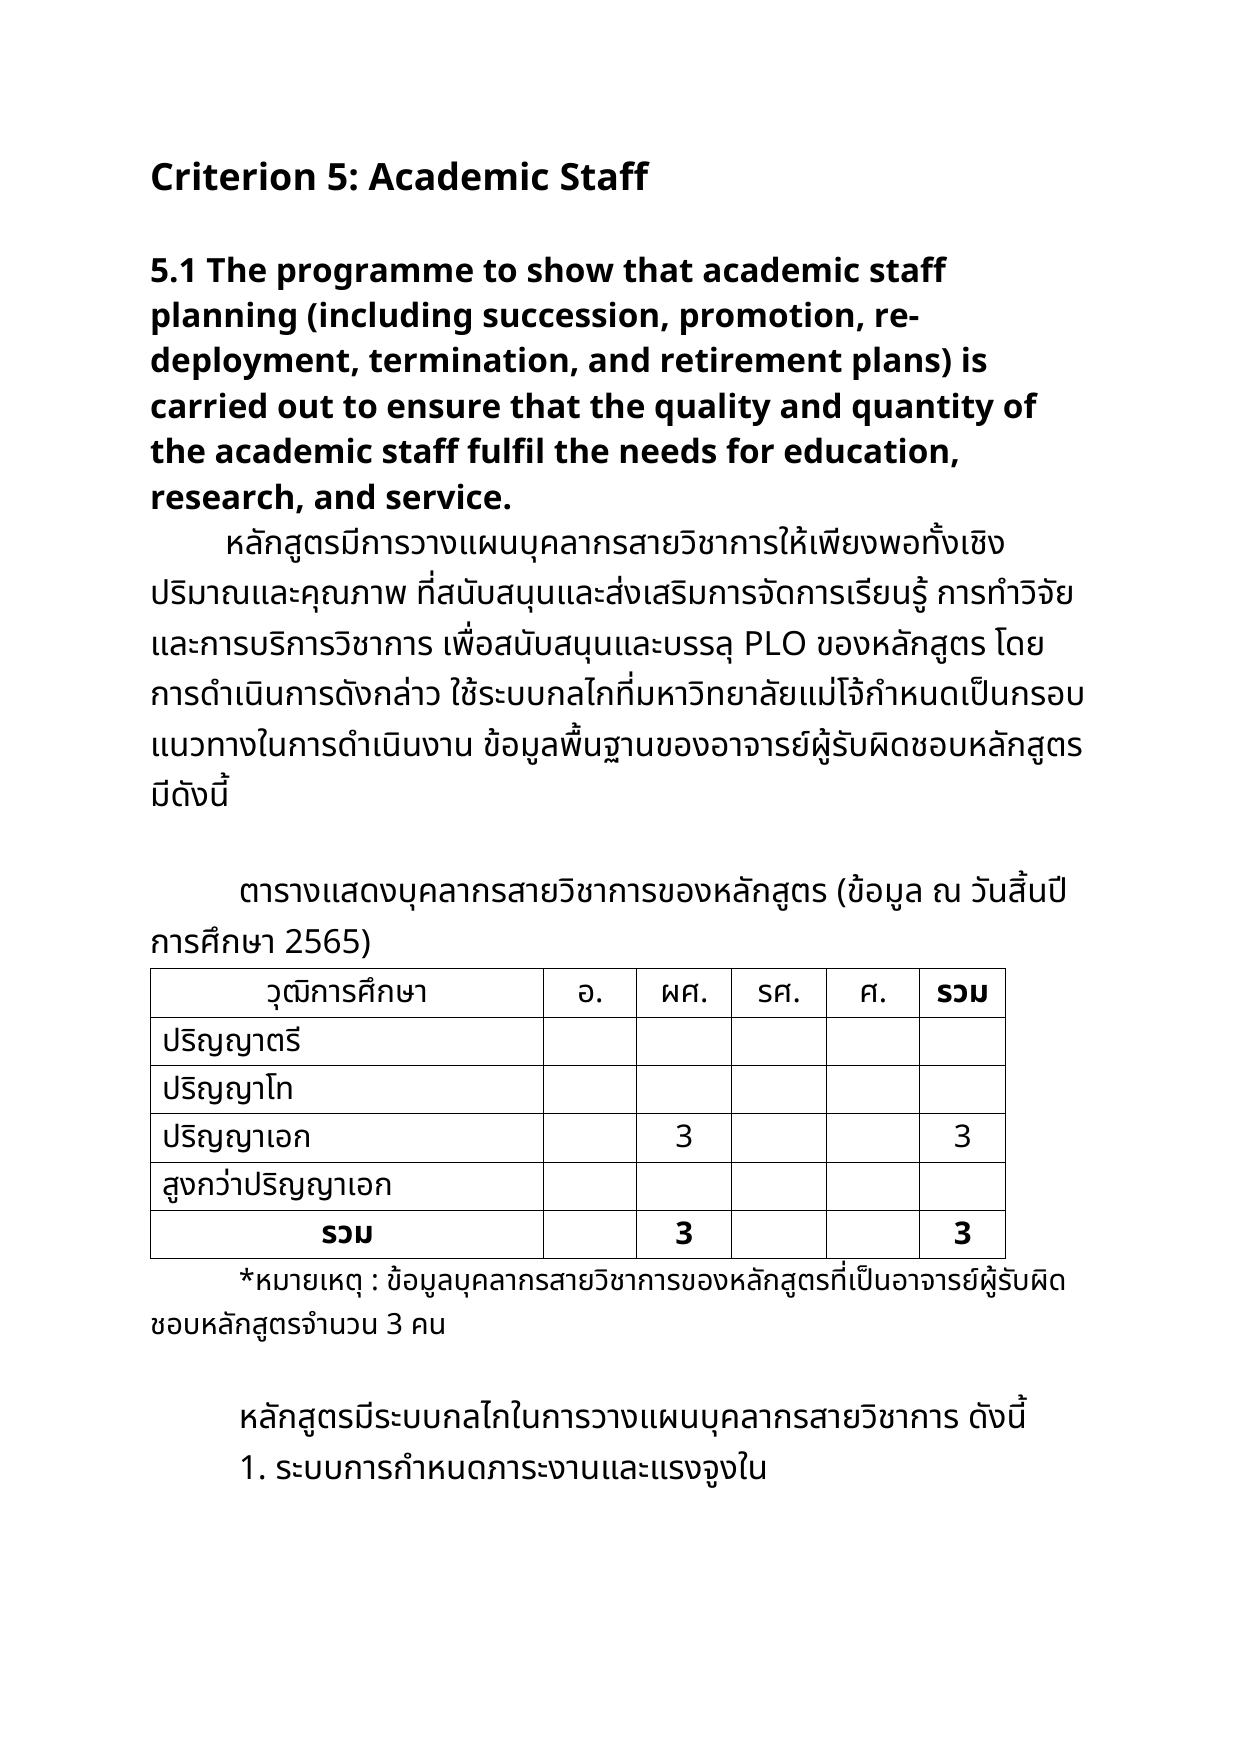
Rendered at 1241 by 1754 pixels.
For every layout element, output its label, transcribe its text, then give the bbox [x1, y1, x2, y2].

text ตารางแสดงบุคลากรสายวิชาการของหลักสูตร (ข้อมูล ณ วันสิ้นปีการศึกษา 2565) [150, 867, 1090, 968]
table_cell [544, 1114, 636, 1162]
table_cell [827, 1018, 919, 1065]
table_cell ปริญญาเอก [151, 1114, 543, 1162]
table_cell สูงกว่าปริญญาเอก [151, 1163, 543, 1210]
table_cell [637, 1018, 731, 1065]
text 1. ระบบการกำหนดภาระงานและแรงจูงใน [150, 1443, 1090, 1494]
table_cell 3 [637, 1114, 731, 1162]
table_cell [920, 1066, 1005, 1113]
text หลักสูตรมีการวางแผนบุคลากรสายวิชาการให้เพียงพอทั้งเชิงปริมาณและคุณภาพ ที่สนับสนุนและส่งเสริมการจัดการเรียนรู้ การทำวิจัยและการบริการวิชาการ เพื่อสนับสนุนและบรรลุ PLO ของหลักสูตร โดยการดำเนินการดังกล่าว ใช้ระบบกลไกที่มหาวิทยาลัยแม่โจ้กำหนดเป็นกรอบแนวทางในการดำเนินงาน ข้อมูลพื้นฐานของอาจารย์ผู้รับผิดชอบหลักสูตร มีดังนี้ [150, 519, 1090, 822]
table_cell [637, 1163, 731, 1210]
table_cell [732, 1018, 826, 1065]
text Criterion 5: Academic Staff [150, 150, 1090, 201]
table_cell [920, 1018, 1005, 1065]
table_header รศ. [732, 969, 826, 1017]
table_cell 3 [920, 1211, 1005, 1258]
table_cell [544, 1163, 636, 1210]
table_header อ. [544, 969, 636, 1017]
table_header ศ. [827, 969, 919, 1017]
table_header ผศ. [637, 969, 731, 1017]
table_cell 3 [637, 1211, 731, 1258]
table_cell [827, 1114, 919, 1162]
table_cell รวม [151, 1211, 543, 1258]
table_cell [827, 1211, 919, 1258]
table_cell [827, 1163, 919, 1210]
table_cell [732, 1066, 826, 1113]
text หลักสูตรมีระบบกลไกในการวางแผนบุคลากรสายวิชาการ ดังนี้ [150, 1393, 1090, 1443]
table_cell 3 [920, 1114, 1005, 1162]
table_cell [827, 1066, 919, 1113]
table_cell [544, 1066, 636, 1113]
table_header รวม [920, 969, 1005, 1017]
table_cell [637, 1066, 731, 1113]
table_cell [544, 1211, 636, 1258]
table_cell ปริญญาโท [151, 1066, 543, 1113]
table_cell ปริญญาตรี [151, 1018, 543, 1065]
text *หมายเหตุ : ข้อมูลบุคลากรสายวิชาการของหลักสูตรที่เป็นอาจารย์ผู้รับผิดชอบหลักสูตรจำนวน 3 คน [150, 1259, 1090, 1348]
text 5.1 The programme to show that academic staff planning (including succession, promotion, re-deployment, termination, and retirement plans) is carried out to ensure that the quality and quantity of the academic staff fulfil the needs for education, research, and service. [150, 246, 1090, 519]
table_cell [732, 1163, 826, 1210]
table_cell [544, 1018, 636, 1065]
table_cell [732, 1114, 826, 1162]
table_header วุฒิการศึกษา [151, 969, 543, 1017]
table_cell [732, 1211, 826, 1258]
table_cell [920, 1163, 1005, 1210]
